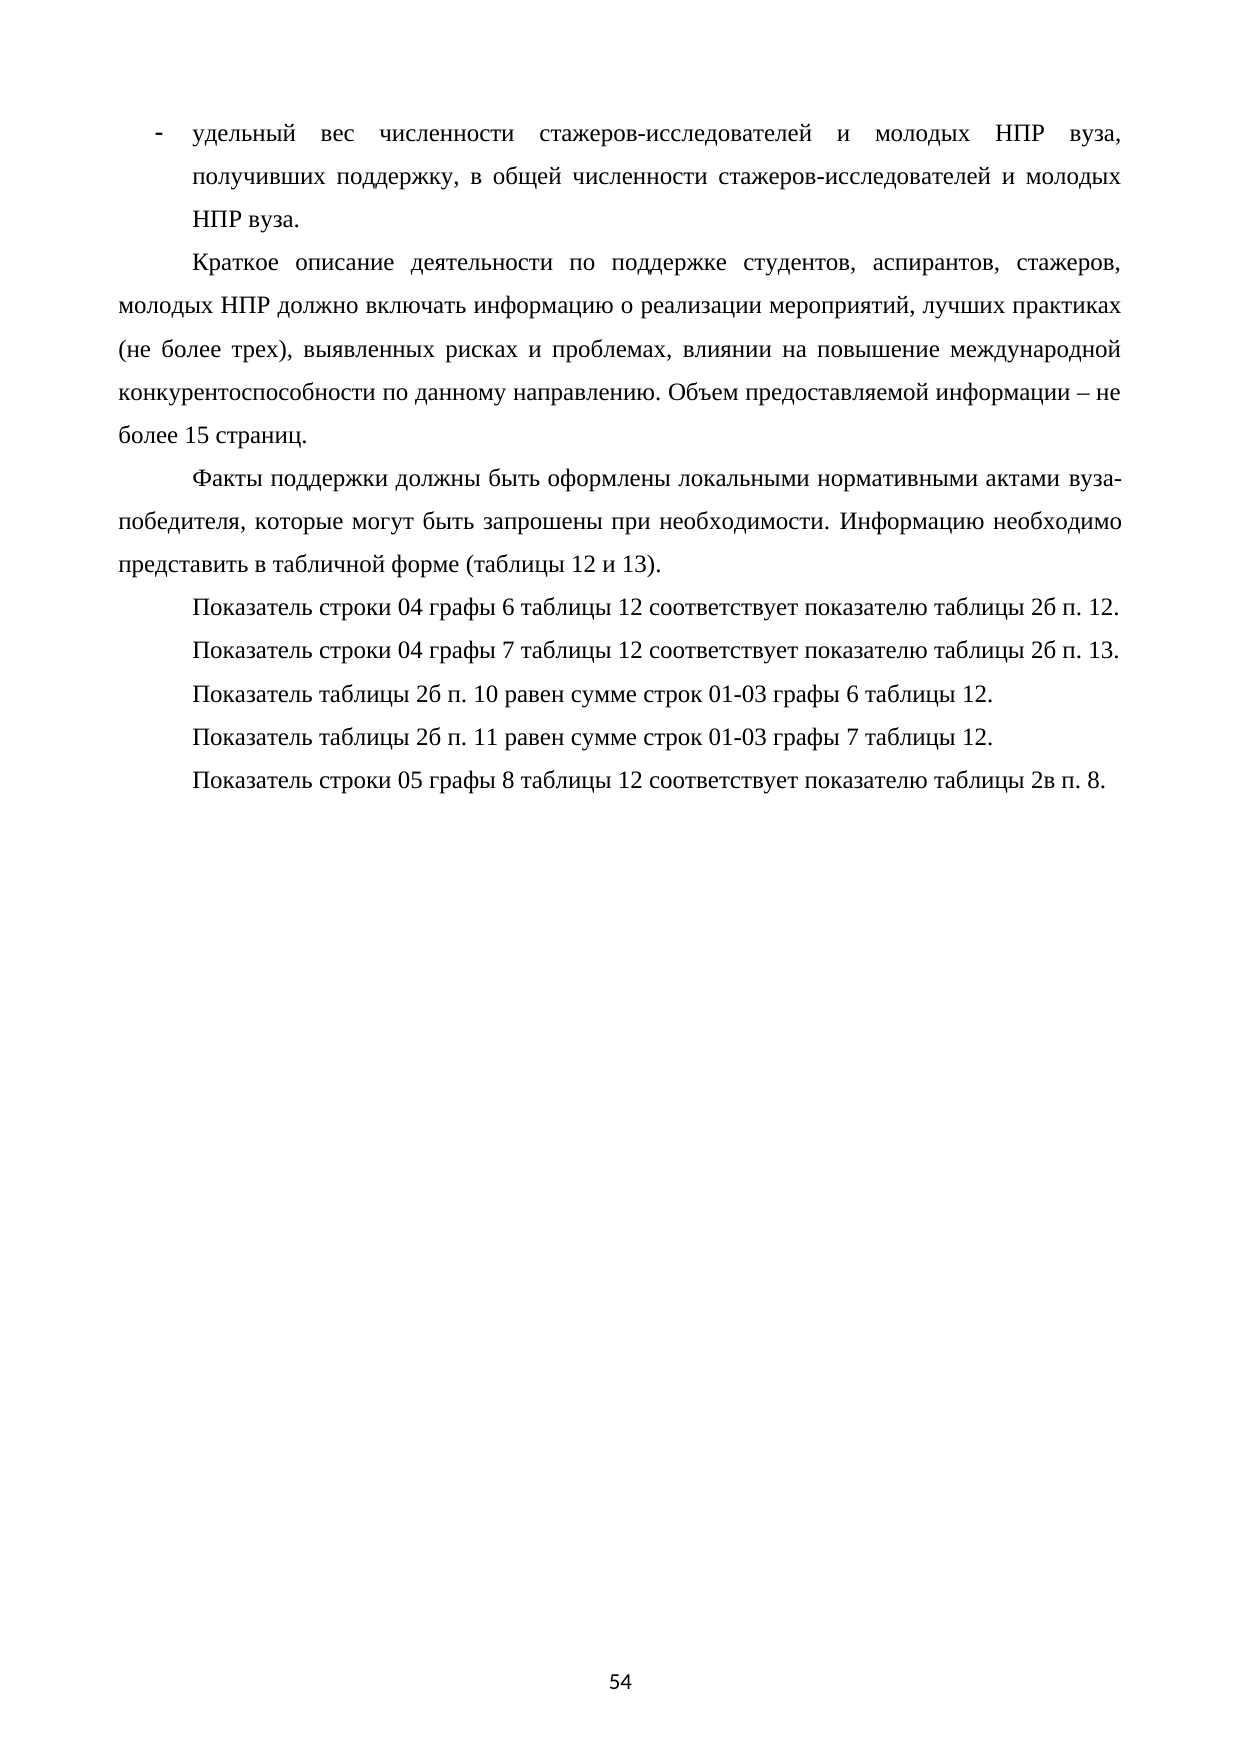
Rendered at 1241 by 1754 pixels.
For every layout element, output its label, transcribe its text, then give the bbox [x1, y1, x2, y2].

text Показатель строки 05 графы 8 таблицы 12 соответствует показателю таблицы 2в п. 8. [118, 765, 1122, 794]
text Показатель строки 04 графы 7 таблицы 12 соответствует показателю таблицы 2б п. 13. [118, 636, 1122, 664]
text Краткое описание деятельности по поддержке студентов, аспирантов, стажеров, молодых НПР должно включать информацию о реализации мероприятий, лучших практиках (не более трех), выявленных рисках и проблемах, влиянии на повышение международной конкурентоспособности по данному направлению. Объем предоставляемой информации – не более 15 страниц. [118, 247, 1122, 449]
text Показатель таблицы 2б п. 11 равен сумме строк 01-03 графы 7 таблицы 12. [118, 722, 1122, 751]
list удельный вес численности стажеров-исследователей и молодых НПР вуза, получивших поддержку, в общей численности стажеров-исследователей и молодых НПР вуза. [154, 118, 1122, 233]
text Показатель строки 04 графы 6 таблицы 12 соответствует показателю таблицы 2б п. 12. [118, 592, 1122, 621]
text Показатель таблицы 2б п. 10 равен сумме строк 01-03 графы 6 таблицы 12. [118, 679, 1122, 707]
text Факты поддержки должны быть оформлены локальными нормативными актами вуза-победителя, которые могут быть запрошены при необходимости. Информацию необходимо представить в табличной форме (таблицы 12 и 13). [118, 463, 1122, 578]
